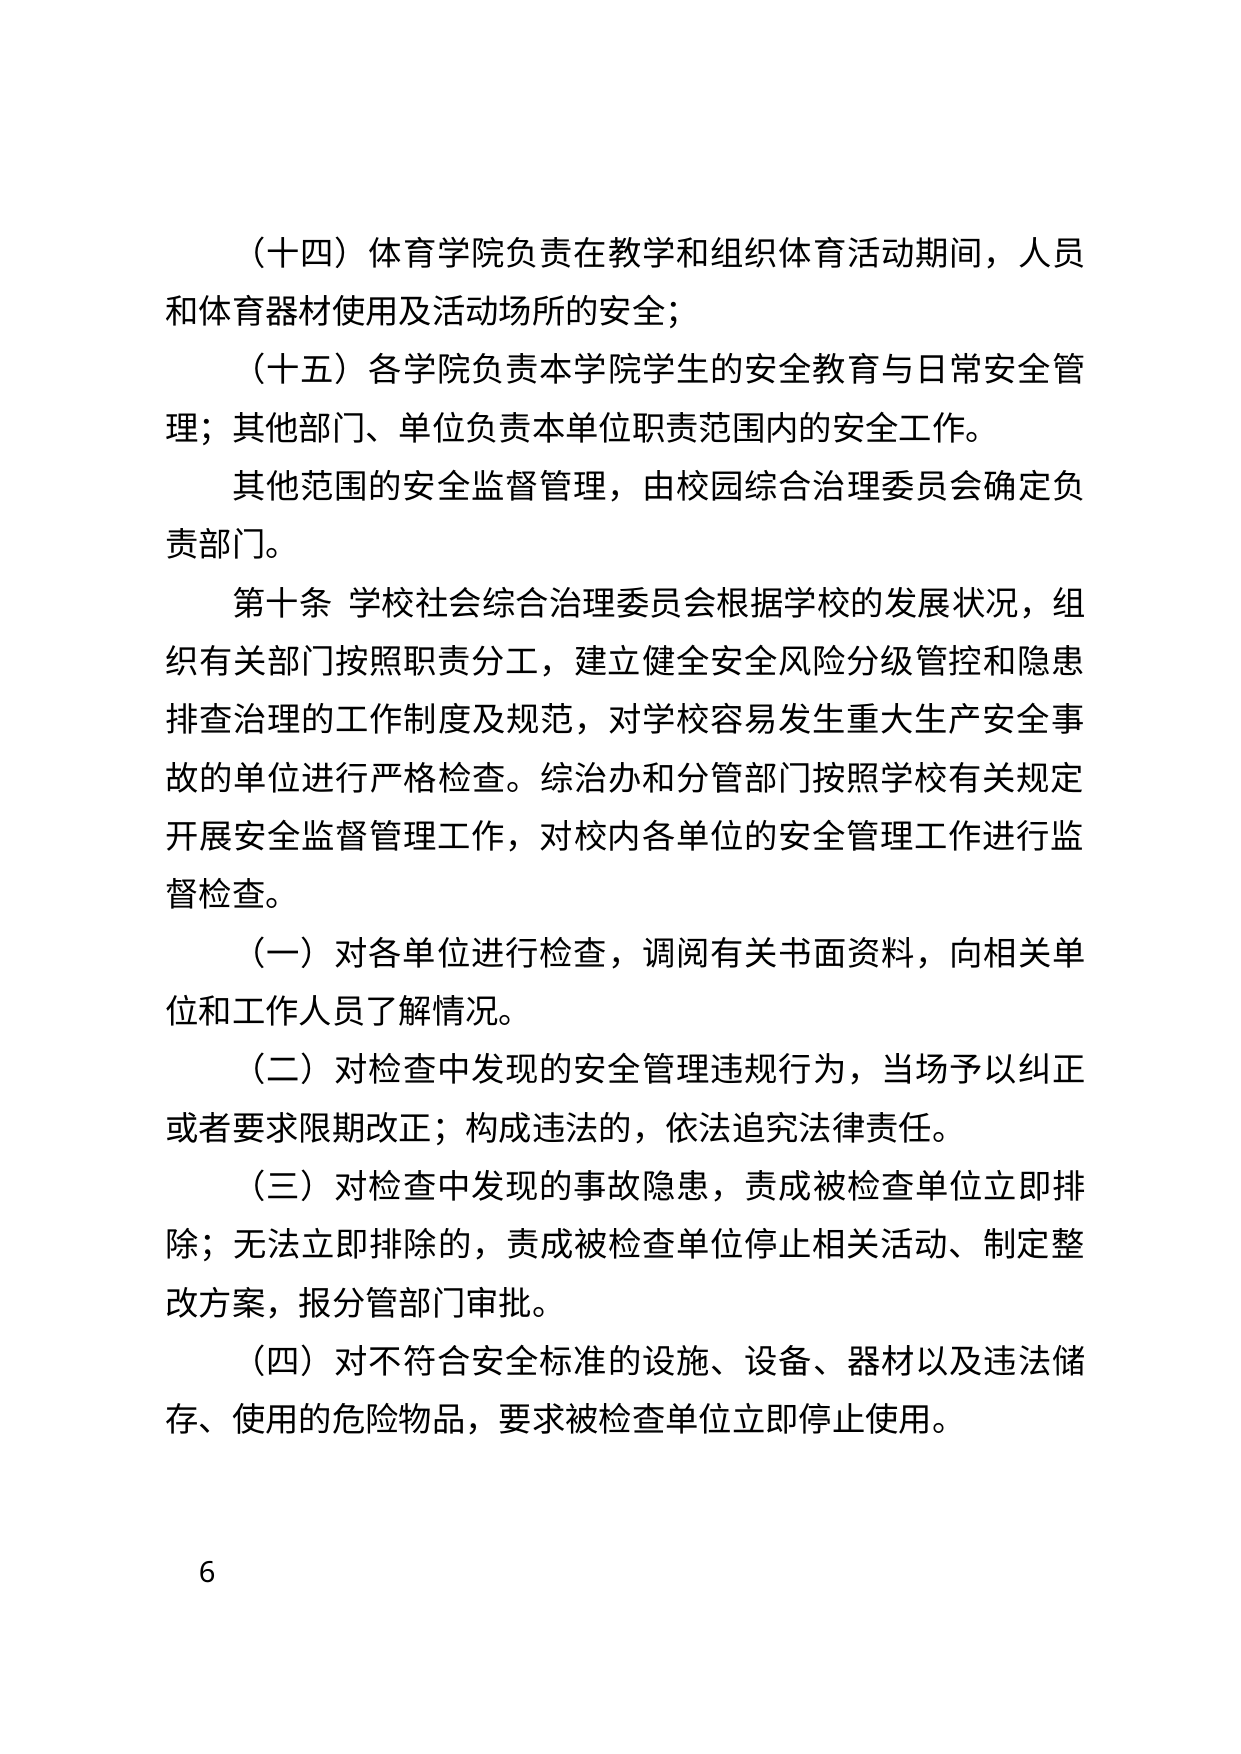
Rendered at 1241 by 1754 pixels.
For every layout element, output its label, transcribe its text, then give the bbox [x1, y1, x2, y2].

text （三）对检查中发现的事故隐患，责成被检查单位立即排除；无法立即排除的，责成被检查单位停止相关活动、制定整改方案，报分管部门审批。 [165, 1152, 1087, 1327]
text （一）对各单位进行检查，调阅有关书面资料，向相关单位和工作人员了解情况。 [165, 918, 1087, 1035]
text 第十条 学校社会综合治理委员会根据学校的发展状况，组织有关部门按照职责分工，建立健全安全风险分级管控和隐患排查治理的工作制度及规范，对学校容易发生重大生产安全事故的单位进行严格检查。综治办和分管部门按照学校有关规定开展安全监督管理工作，对校内各单位的安全管理工作进行监督检查。 [165, 568, 1087, 918]
text （二）对检查中发现的安全管理违规行为，当场予以纠正或者要求限期改正；构成违法的，依法追究法律责任。 [165, 1035, 1087, 1152]
text 其他范围的安全监督管理，由校园综合治理委员会确定负责部门。 [165, 452, 1087, 568]
text （十四）体育学院负责在教学和组织体育活动期间，人员和体育器材使用及活动场所的安全； [165, 218, 1087, 335]
text （十五）各学院负责本学院学生的安全教育与日常安全管理；其他部门、单位负责本单位职责范围内的安全工作。 [165, 335, 1087, 452]
text （四）对不符合安全标准的设施、设备、器材以及违法储存、使用的危险物品，要求被检查单位立即停止使用。 [165, 1327, 1087, 1443]
